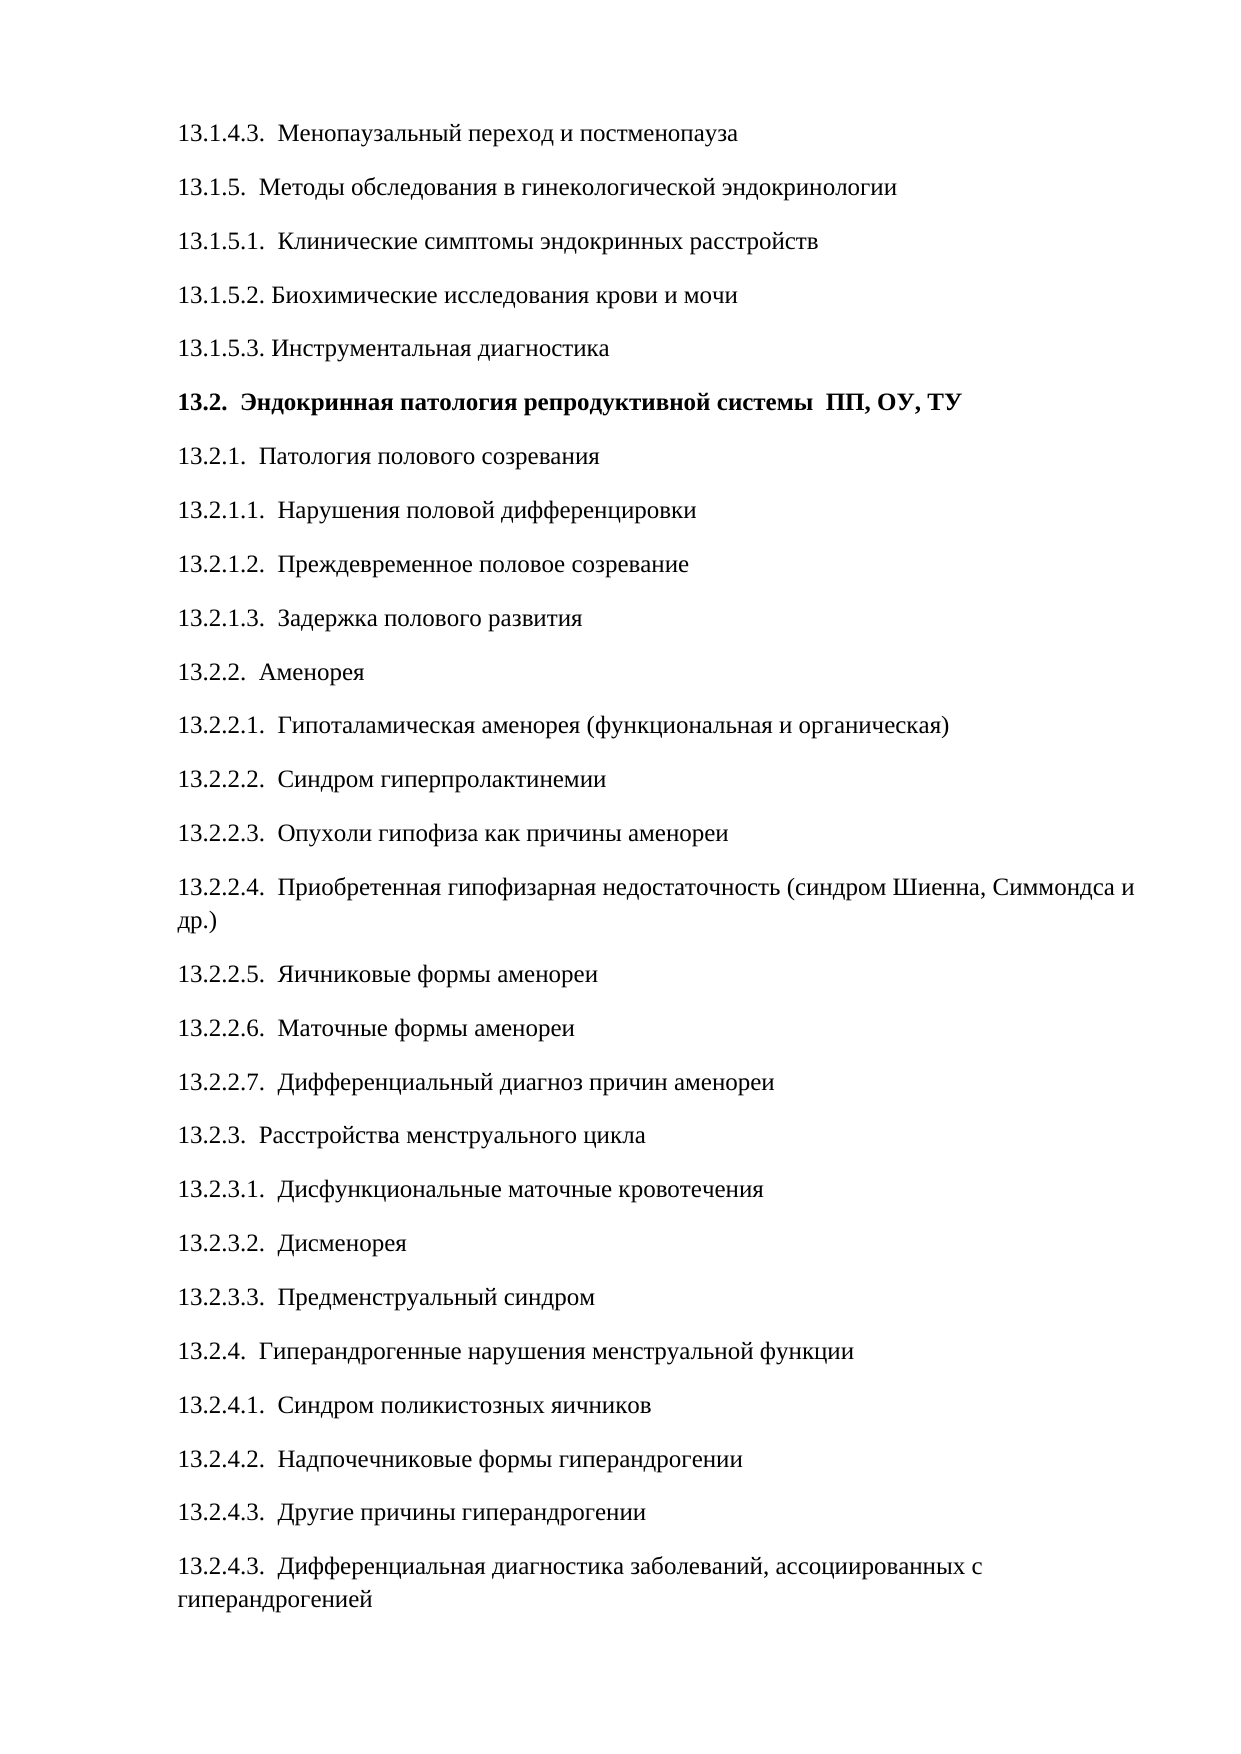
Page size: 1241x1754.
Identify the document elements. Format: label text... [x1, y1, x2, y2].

text 13.1.4.3. Менопаузальный переход и постменопауза [177, 118, 1152, 147]
text 13.1.5.1. Клинические симптомы эндокринных расстройств [177, 226, 1152, 254]
text 13.2.4.1. Синдром поликистозных яичников [177, 1390, 1152, 1418]
text 13.1.5.2. Биохимические исследования крови и мочи [177, 280, 1152, 308]
text 13.2.3.1. Дисфункциональные маточные кровотечения [177, 1174, 1152, 1203]
text 13.2.4. Гиперандрогенные нарушения менструальной функции [177, 1336, 1152, 1365]
text 13.2.2. Аменорея [177, 657, 1152, 685]
text 13.2.2.3. Опухоли гипофиза как причины аменореи [177, 818, 1152, 847]
text 13.1.5.3. Инструментальная диагностика [177, 333, 1152, 362]
text 13.2. Эндокринная патология репродуктивной системы ПП, ОУ, ТУ [177, 387, 1152, 416]
text 13.2.2.1. Гипоталамическая аменорея (функциональная и органическая) [177, 711, 1152, 739]
text 13.2.2.5. Яичниковые формы аменореи [177, 959, 1152, 988]
text 13.2.4.3. Другие причины гиперандрогении [177, 1497, 1152, 1526]
text 13.2.2.2. Синдром гиперпролактинемии [177, 764, 1152, 793]
text 13.2.4.2. Надпочечниковые формы гиперандрогении [177, 1444, 1152, 1472]
text 13.2.1.2. Преждевременное половое созревание [177, 549, 1152, 578]
text 13.2.2.6. Маточные формы аменореи [177, 1013, 1152, 1042]
text 13.1.5. Методы обследования в гинекологической эндокринологии [177, 172, 1152, 201]
text 13.2.4.3. Дифференциальная диагностика заболеваний, ассоциированных с гиперандрогенией [177, 1551, 1152, 1613]
text 13.2.1.1. Нарушения половой дифференцировки [177, 495, 1152, 524]
text 13.2.3. Расстройства менструального цикла [177, 1121, 1152, 1149]
text 13.2.3.2. Дисменорея [177, 1228, 1152, 1257]
text 13.2.3.3. Предменструальный синдром [177, 1282, 1152, 1311]
text 13.2.2.7. Дифференциальный диагноз причин аменореи [177, 1067, 1152, 1095]
text 13.2.1.3. Задержка полового развития [177, 603, 1152, 632]
text 13.2.2.4. Приобретенная гипофизарная недостаточность (синдром Шиенна, Симмондса и др.) [177, 872, 1152, 934]
text 13.2.1. Патология полового созревания [177, 441, 1152, 470]
